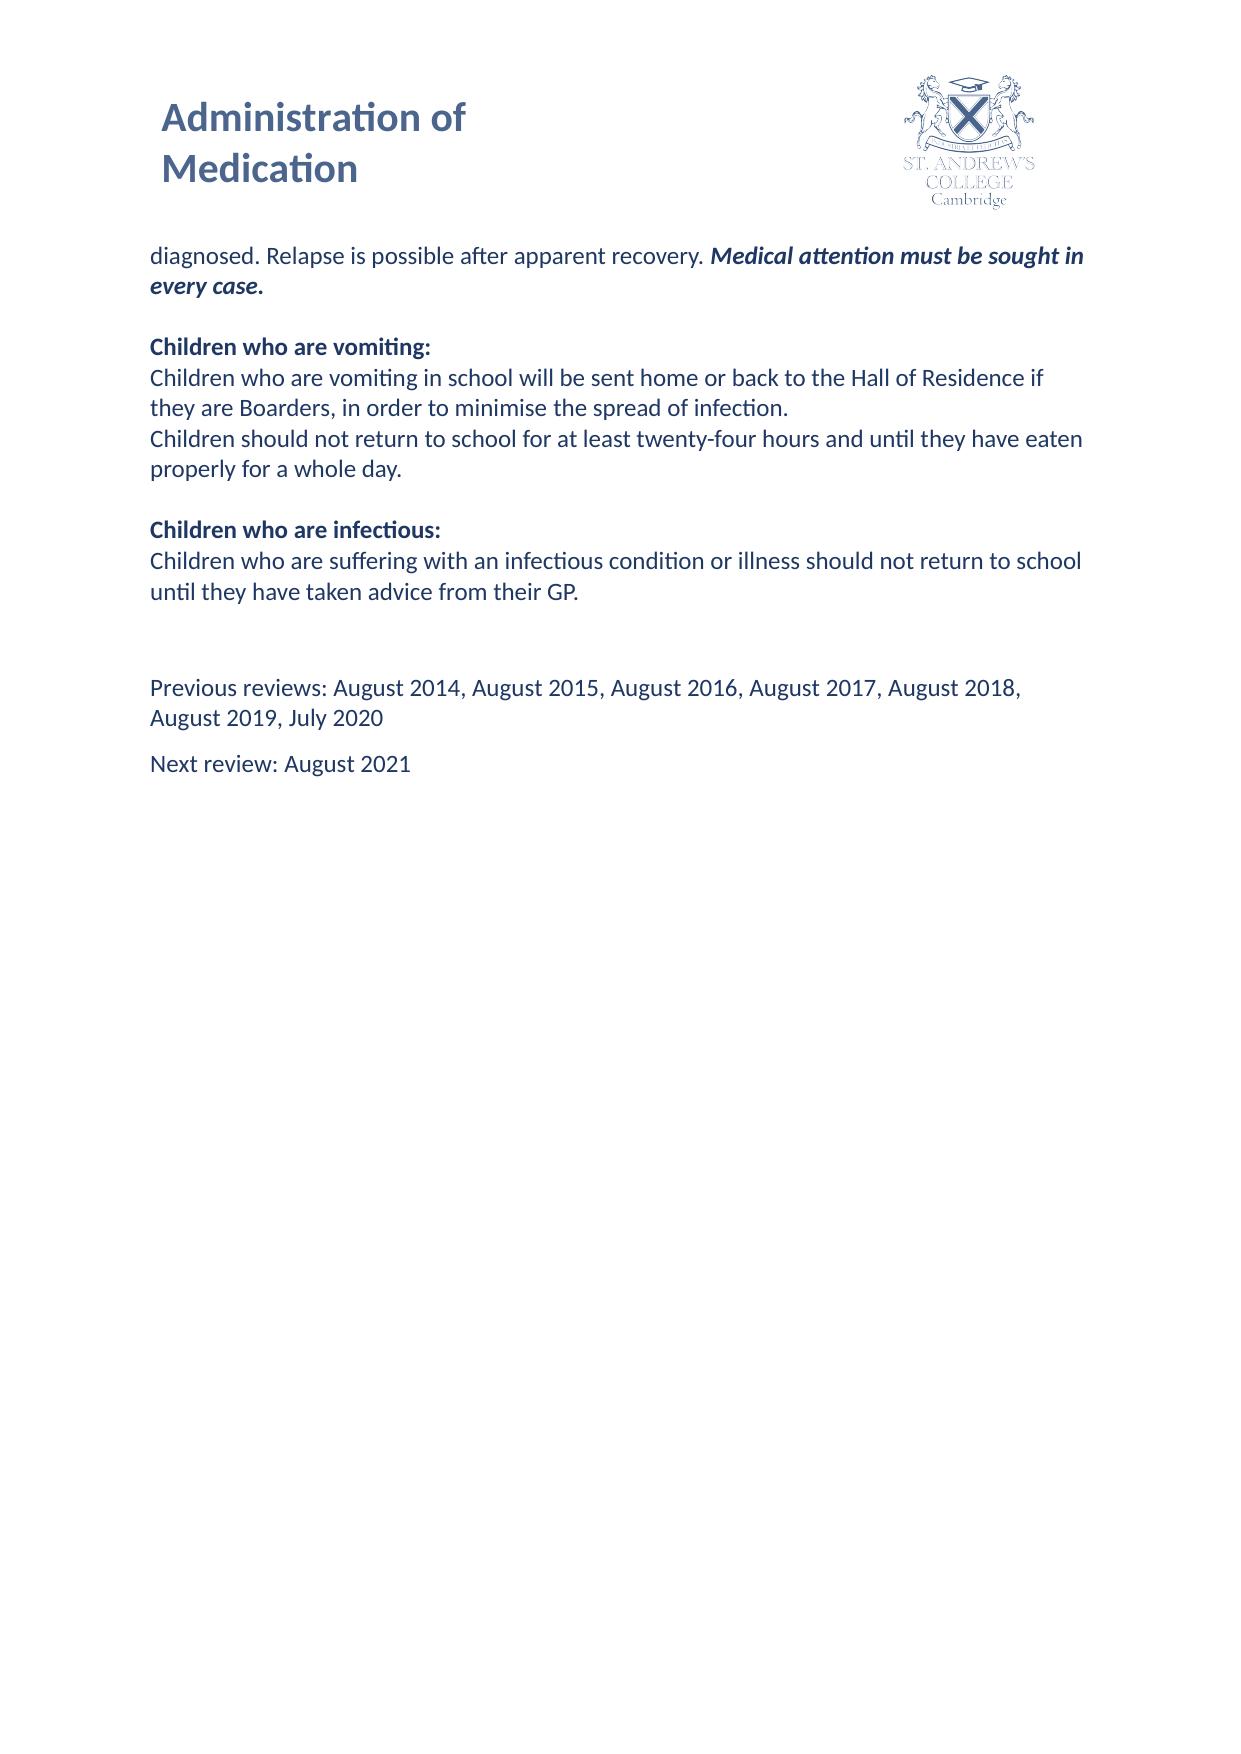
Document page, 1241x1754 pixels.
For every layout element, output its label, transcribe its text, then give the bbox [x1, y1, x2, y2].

text Previous reviews: August 2014, August 2015, August 2016, August 2017, August 2018, August 2019, July 2020 [150, 672, 1090, 733]
text Children who are vomiting in school will be sent home or back to the Hall of Residence if they are Boarders, in order to minimise the spread of infection. [150, 362, 1090, 423]
text Children who are vomiting: [150, 332, 1090, 362]
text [150, 240, 1090, 301]
text Next review: August 2021 [150, 749, 1090, 779]
text Children who are infectious: [150, 515, 1090, 545]
text Children should not return to school for at least twenty-four hours and until they have eaten properly for a whole day. [150, 423, 1090, 484]
text Children who are suffering with an infectious condition or illness should not return to school until they have taken advice from their GP. [150, 545, 1090, 606]
